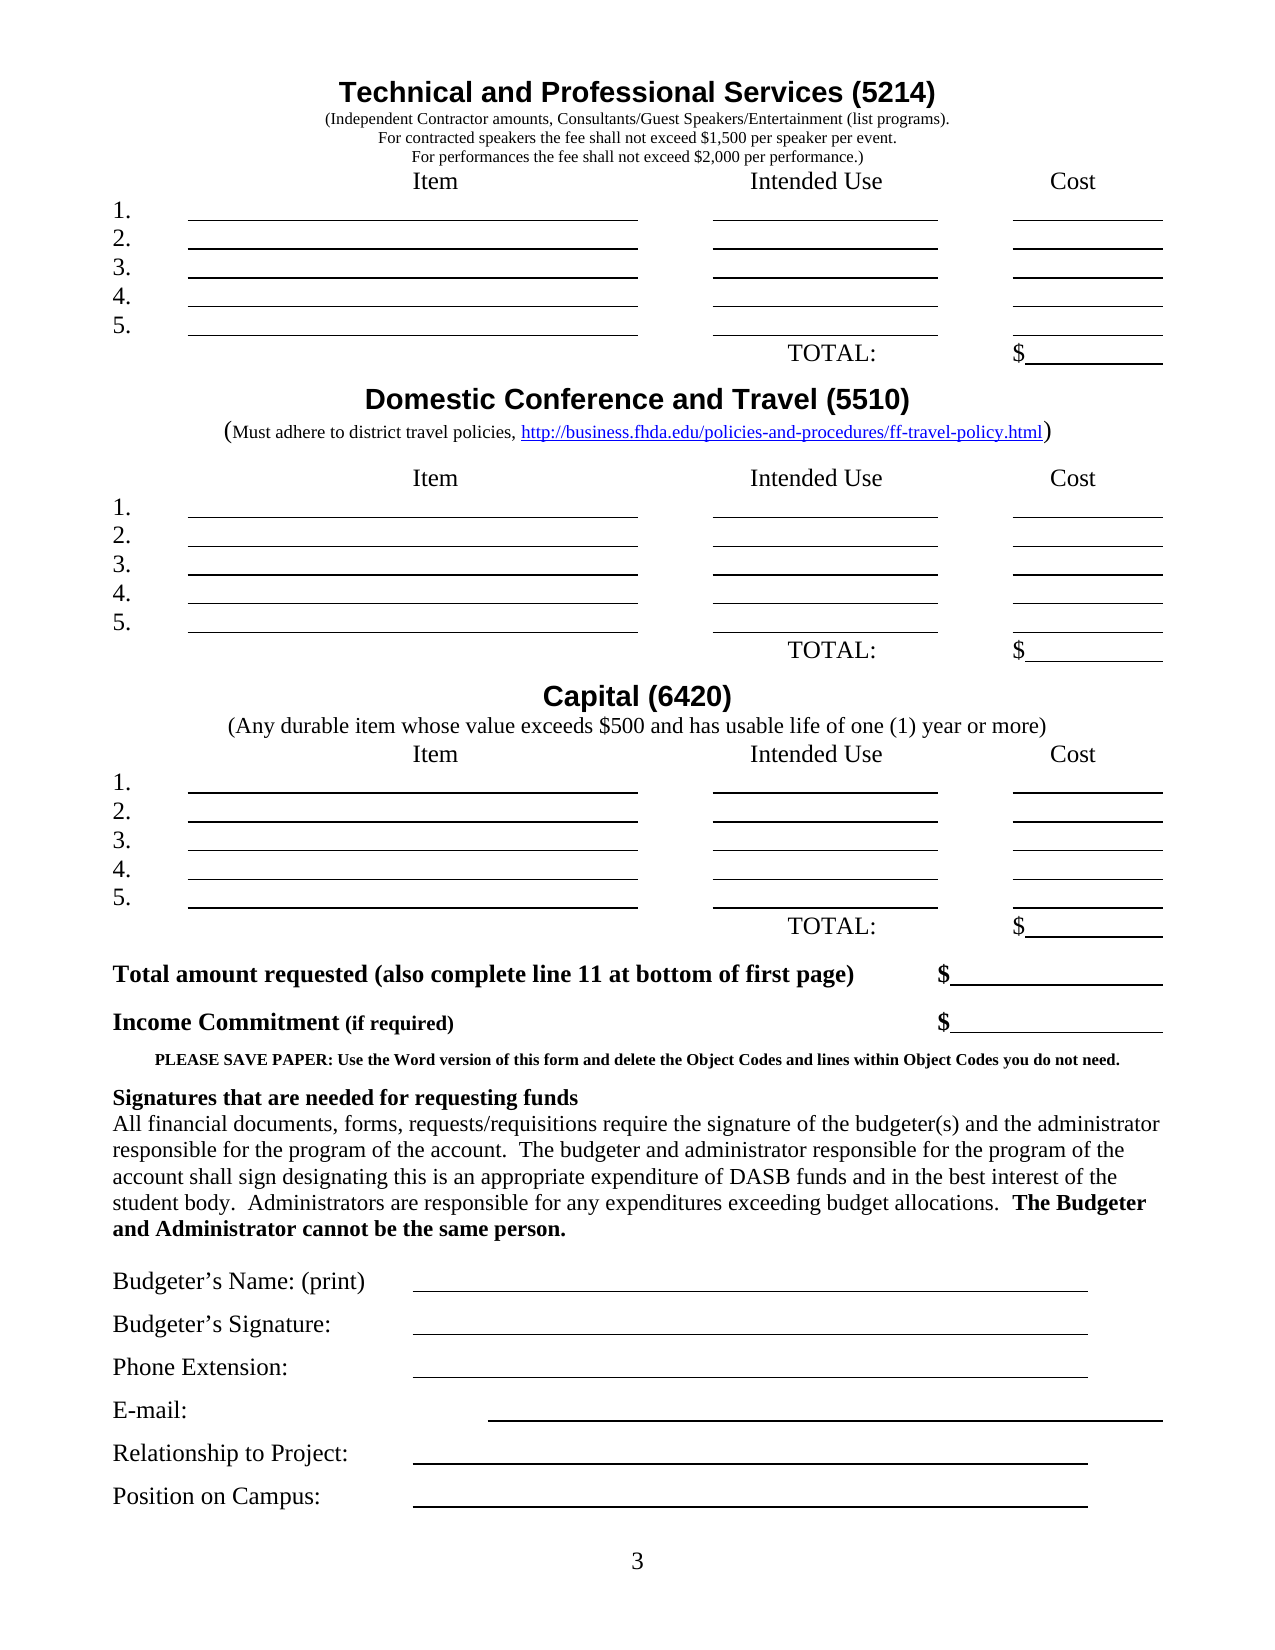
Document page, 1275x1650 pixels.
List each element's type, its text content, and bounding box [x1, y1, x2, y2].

text (Independent Contractor amounts, Consultants/Guest Speakers/Entertainment (list programs). For contracted speakers the fee shall not exceed $1,500 per speaker per event. For performances the fee shall not exceed $2,000 per performance.) [112, 108, 1162, 166]
text Technical and Professional Services (5214) [112, 75, 1162, 108]
text 2. [112, 796, 1162, 825]
text All financial documents, forms, requests/requisitions require the signature of the budgeter(s) and the administrator responsible for the program of the account. The budgeter and administrator responsible for the program of the account shall sign designating this is an appropriate expenditure of DASB funds and in the best interest of the student body. Administrators are responsible for any expenditures exceeding budget allocations. The Budgeter and Administrator cannot be the same person. [112, 1110, 1162, 1242]
text 5. [112, 882, 1162, 911]
text 3. [112, 252, 1162, 281]
text Position on Campus: [112, 1481, 1162, 1510]
text TOTAL: $ [112, 338, 1162, 367]
text 2. [112, 223, 1162, 252]
text Item Intended Use Cost [112, 739, 1162, 767]
text Capital (6420) [112, 679, 1162, 712]
text 3. [112, 825, 1162, 854]
text 3. [112, 549, 1162, 578]
text 4. [112, 281, 1162, 310]
text 1. [112, 195, 1162, 223]
text (Any durable item whose value exceeds $500 and has usable life of one (1) year or more) [112, 712, 1162, 739]
text E-mail: [112, 1395, 1162, 1424]
text Phone Extension: [112, 1352, 1162, 1381]
text (Must adhere to district travel policies, http://business.fhda.edu/policies-and-procedures/ff-travel-policy.html) [112, 415, 1162, 444]
text 2. [112, 521, 1162, 549]
text Item Intended Use Cost [112, 166, 1162, 195]
text Domestic Conference and Travel (5510) [112, 382, 1162, 415]
text Relationship to Project: [112, 1438, 1162, 1467]
text 4. [112, 578, 1162, 607]
text 4. [112, 854, 1162, 882]
text 5. [112, 607, 1162, 636]
text PLEASE SAVE PAPER: Use the Word version of this form and delete the Object Codes and lines within Object Codes you do not need. [112, 1050, 1162, 1069]
text 1. [112, 492, 1162, 521]
text TOTAL: $ [112, 911, 1162, 940]
text Budgeter’s Name: (print) [112, 1266, 1162, 1294]
text Item Intended Use Cost [112, 463, 1162, 492]
text Signatures that are needed for requesting funds [112, 1084, 1162, 1110]
text 1. [112, 767, 1162, 796]
text Budgeter’s Signature: [112, 1309, 1162, 1338]
text 5. [112, 310, 1162, 338]
text Total amount requested (also complete line 11 at bottom of first page) $ [112, 959, 1162, 988]
text Income Commitment (if required) $ [112, 1007, 1162, 1036]
text TOTAL: $ [112, 636, 1162, 664]
